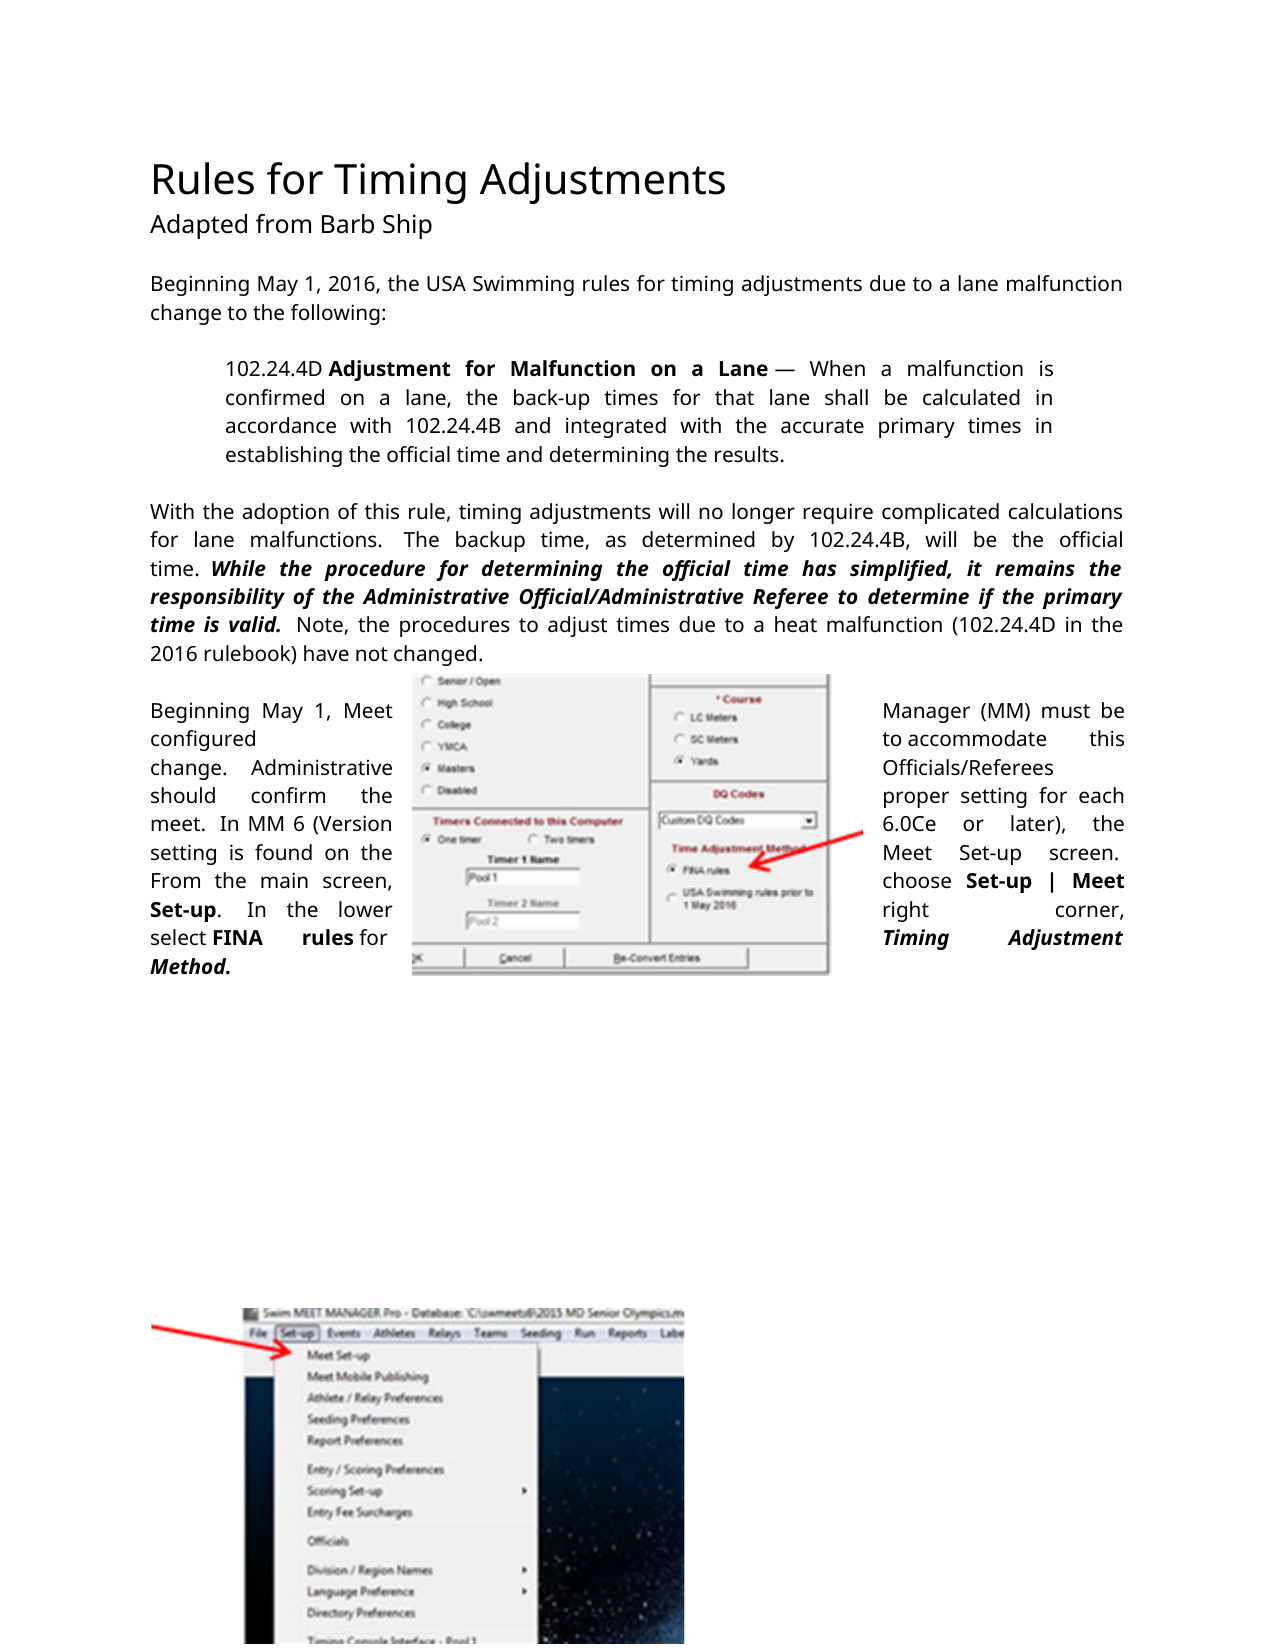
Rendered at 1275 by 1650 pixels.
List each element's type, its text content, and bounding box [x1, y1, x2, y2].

text With the adoption of this rule, timing adjustments will no longer require complicated calculations for lane malfunctions. The backup time, as determined by 102.24.4B, will be the official time. While the procedure for determining the official time has simplified, it remains the responsibility of the Administrative Official/Administrative Referee to determine if the primary time is valid. Note, the procedures to adjust times due to a heat malfunction (102.24.4D in the 2016 rulebook) have not changed. [150, 497, 1125, 667]
text Adapted from Barb Ship [150, 207, 1125, 241]
text Beginning May 1, 2016, the USA Swimming rules for timing adjustments due to a lane malfunction change to the following: [150, 269, 1125, 326]
text 102.24.4D Adjustment for Malfunction on a Lane — When a malfunction is confirmed on a lane, the back-up times for that lane shall be calculated in accordance with 102.24.4B and integrated with the accurate primary times in establishing the official time and determining the results. [225, 354, 1054, 468]
picture [411, 674, 864, 976]
text Rules for Timing Adjustments [150, 150, 1125, 207]
picture [150, 1308, 684, 1643]
